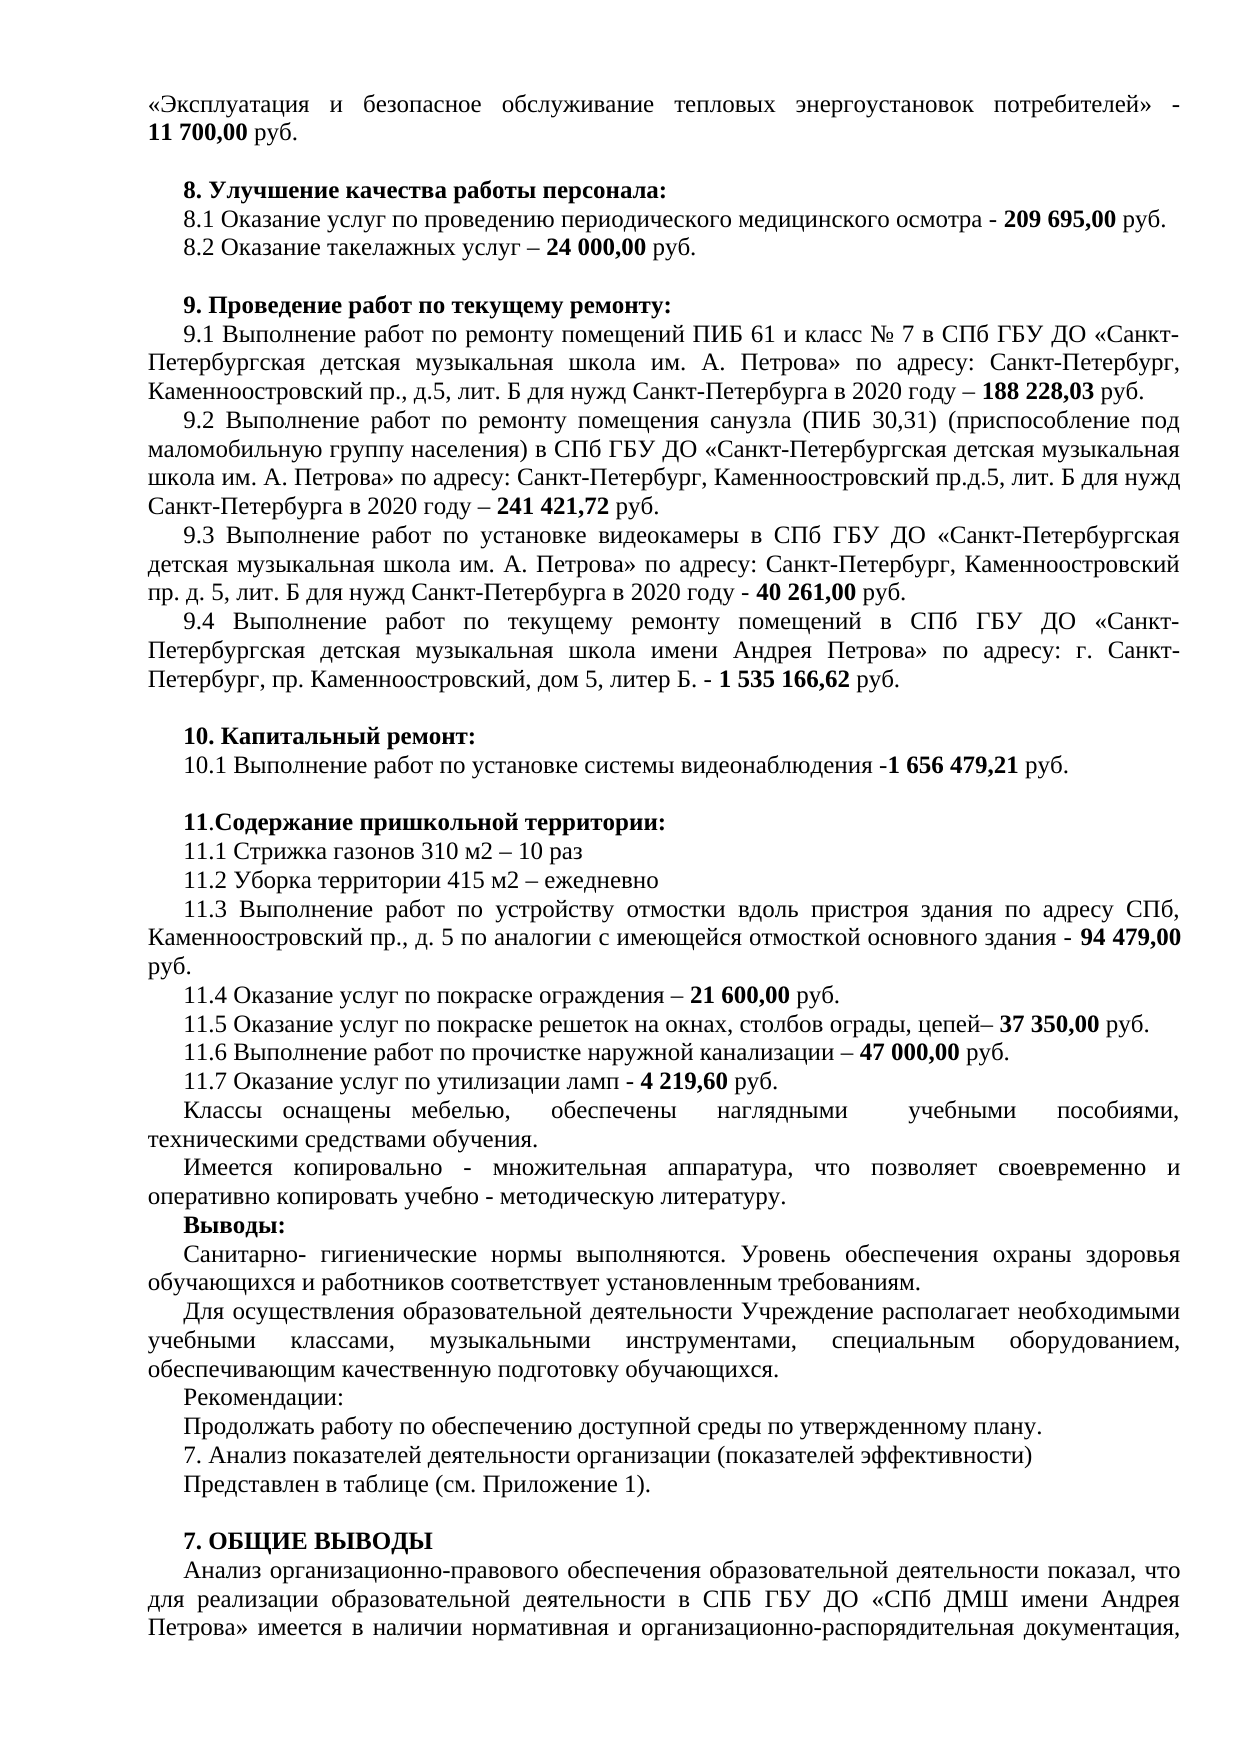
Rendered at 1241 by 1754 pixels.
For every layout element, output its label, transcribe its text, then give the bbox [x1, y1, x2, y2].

text 11.4 Оказание услуг по покраске ограждения – 21 600,00 руб. [148, 980, 1181, 1009]
text 11.Содержание пришкольной территории: [148, 807, 1181, 836]
text Продолжать работу по обеспечению доступной среды по утвержденному плану. [148, 1411, 1181, 1440]
text 9.2 Выполнение работ по ремонту помещения санузла (ПИБ 30,31) (приспособление под маломобильную группу населения) в СПб ГБУ ДО «Санкт-Петербургская детская музыкальная школа им. А. Петрова» по адресу: Санкт-Петербург, Каменноостровский пр.д.5, лит. Б для нужд Санкт-Петербурга в 2020 году – 241 421,72 руб. [148, 405, 1181, 520]
text 8.1 Оказание услуг по проведению периодического медицинского осмотра - 209 695,00 руб. [148, 204, 1181, 232]
text 9.1 Выполнение работ по ремонту помещений ПИБ 61 и класс № 7 в СПб ГБУ ДО «Санкт-Петербургская детская музыкальная школа им. А. Петрова» по адресу: Санкт-Петербург, Каменноостровский пр., д.5, лит. Б для нужд Санкт-Петербурга в 2020 году – 188 228,03 руб. [148, 319, 1181, 405]
text 9. Проведение работ по текущему ремонту: [148, 290, 1181, 319]
text 8.2 Оказание такелажных услуг – 24 000,00 руб. [148, 232, 1181, 261]
text Выводы: [148, 1210, 1181, 1239]
text 9.4 Выполнение работ по текущему ремонту помещений в СПб ГБУ ДО «Санкт-Петербургская детская музыкальная школа имени Андрея Петрова» по адресу: г. Санкт-Петербург, пр. Каменноостровский, дом 5, литер Б. - 1 535 166,62 руб. [148, 606, 1181, 692]
text 10.1 Выполнение работ по установке системы видеонаблюдения -1 656 479,21 руб. [148, 750, 1181, 779]
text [148, 89, 1181, 146]
text Для осуществления образовательной деятельности Учреждение располагает необходимыми учебными классами, музыкальными инструментами, специальным оборудованием, обеспечивающим качественную подготовку обучающихся. [148, 1296, 1181, 1382]
text 11.1 Стрижка газонов 310 м2 – 10 раз [148, 836, 1181, 865]
text 7. Анализ показателей деятельности организации (показателей эффективности) [148, 1440, 1181, 1469]
text 10. Капитальный ремонт: [148, 721, 1181, 750]
text Классы оснащены мебелью, обеспечены наглядными учебными пособиями, техническими средствами обучения. [148, 1095, 1181, 1152]
text 8. Улучшение качества работы персонала: [148, 175, 1181, 204]
text Рекомендации: [148, 1382, 1181, 1411]
text Имеется копировально - множительная аппаратура, что позволяет своевременно и оперативно копировать учебно - методическую литературу. [148, 1152, 1181, 1210]
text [148, 1555, 1181, 1641]
text Представлен в таблице (см. Приложение 1). [148, 1469, 1181, 1497]
text 11.5 Оказание услуг по покраске решеток на окнах, столбов ограды, цепей– 37 350,00 руб. [148, 1009, 1181, 1037]
text Санитарно- гигиенические нормы выполняются. Уровень обеспечения охраны здоровья обучающихся и работников соответствует установленным требованиям. [148, 1239, 1181, 1296]
text 11.2 Уборка территории 415 м2 – ежедневно [148, 865, 1181, 894]
text 11.7 Оказание услуг по утилизации ламп - 4 219,60 руб. [148, 1066, 1181, 1095]
text 11.3 Выполнение работ по устройству отмостки вдоль пристроя здания по адресу СПб, Каменноостровский пр., д. 5 по аналогии с имеющейся отмосткой основного здания - 94 479,00 руб. [148, 894, 1181, 980]
text 11.6 Выполнение работ по прочистке наружной канализации – 47 000,00 руб. [148, 1037, 1181, 1066]
text 7. ОБЩИЕ ВЫВОДЫ [148, 1526, 1181, 1555]
text 9.3 Выполнение работ по установке видеокамеры в СПб ГБУ ДО «Санкт-Петербургская детская музыкальная школа им. А. Петрова» по адресу: Санкт-Петербург, Каменноостровский пр. д. 5, лит. Б для нужд Санкт-Петербурга в 2020 году - 40 261,00 руб. [148, 520, 1181, 606]
